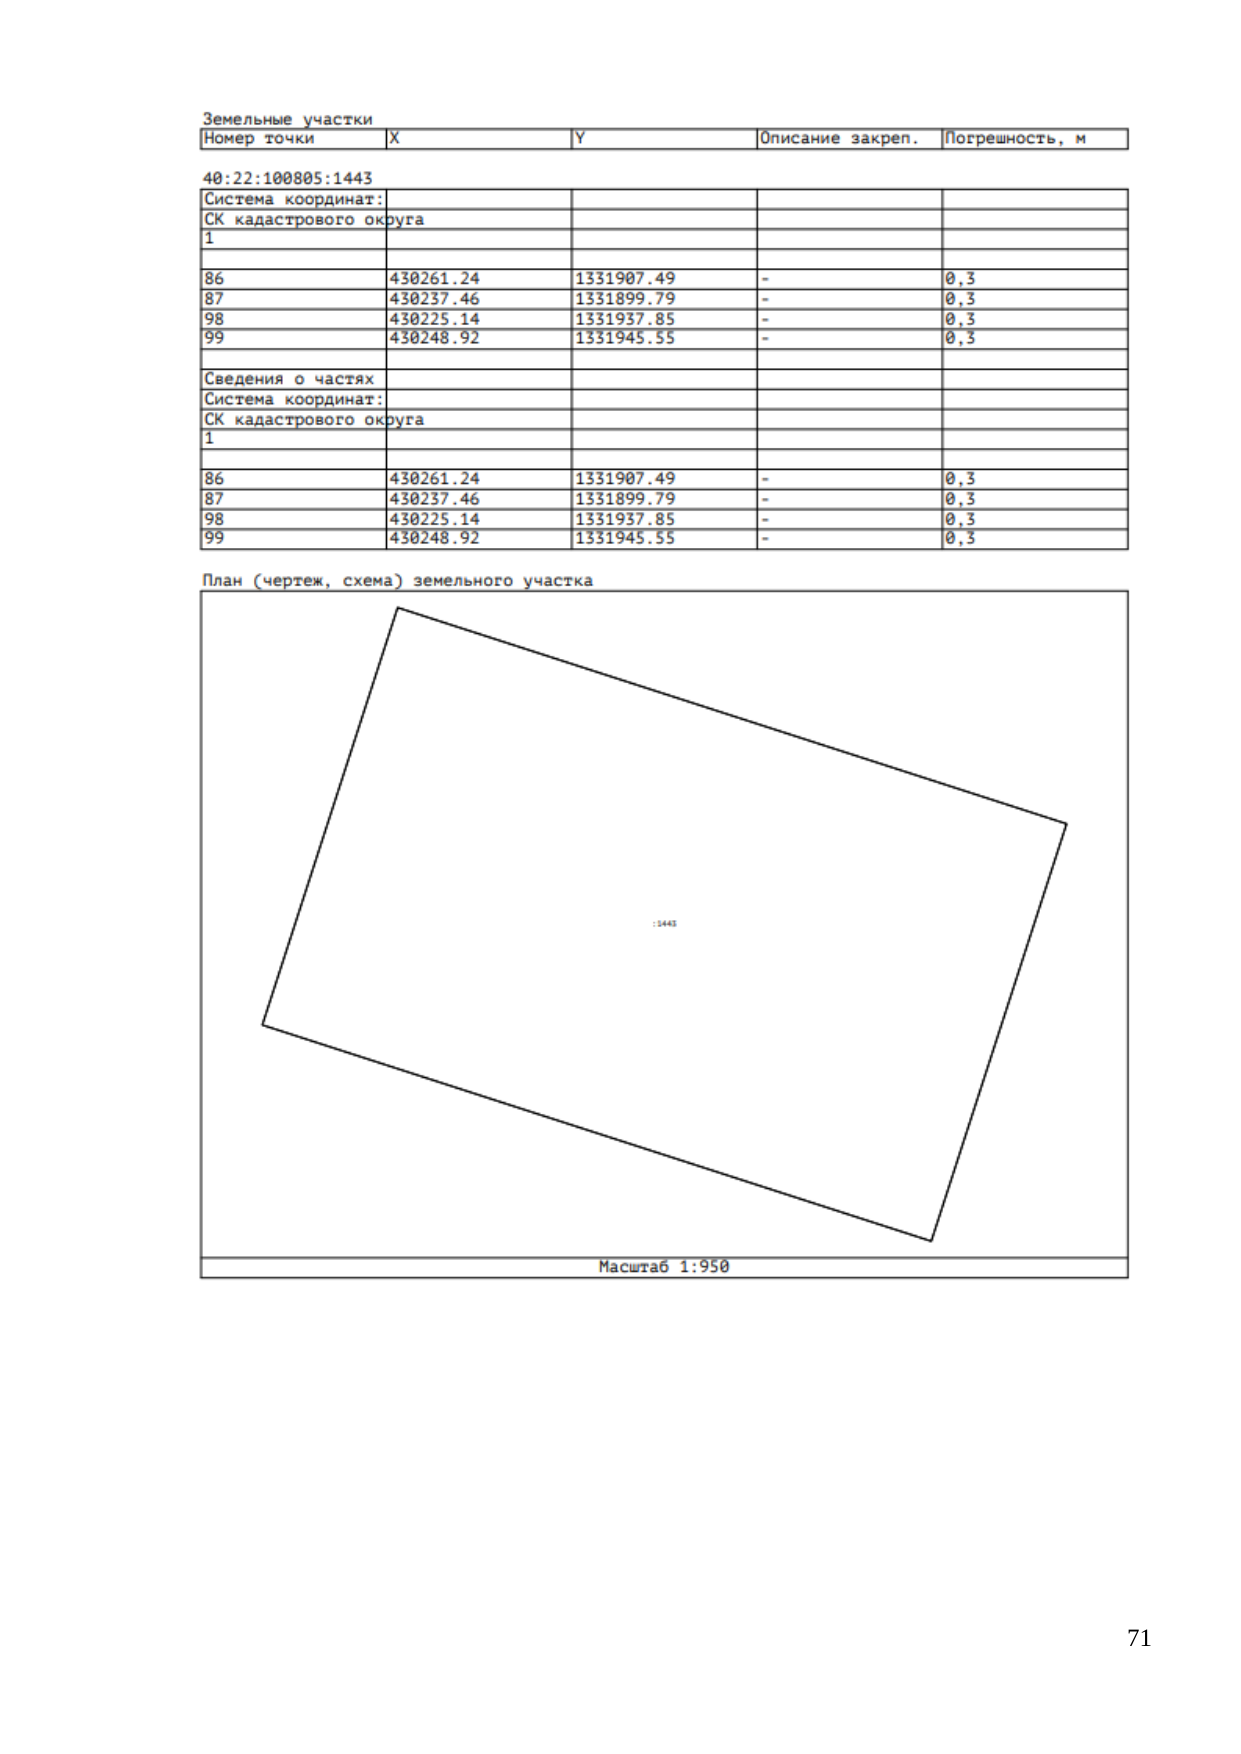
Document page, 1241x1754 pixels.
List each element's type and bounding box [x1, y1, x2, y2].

picture [192, 103, 1137, 1299]
